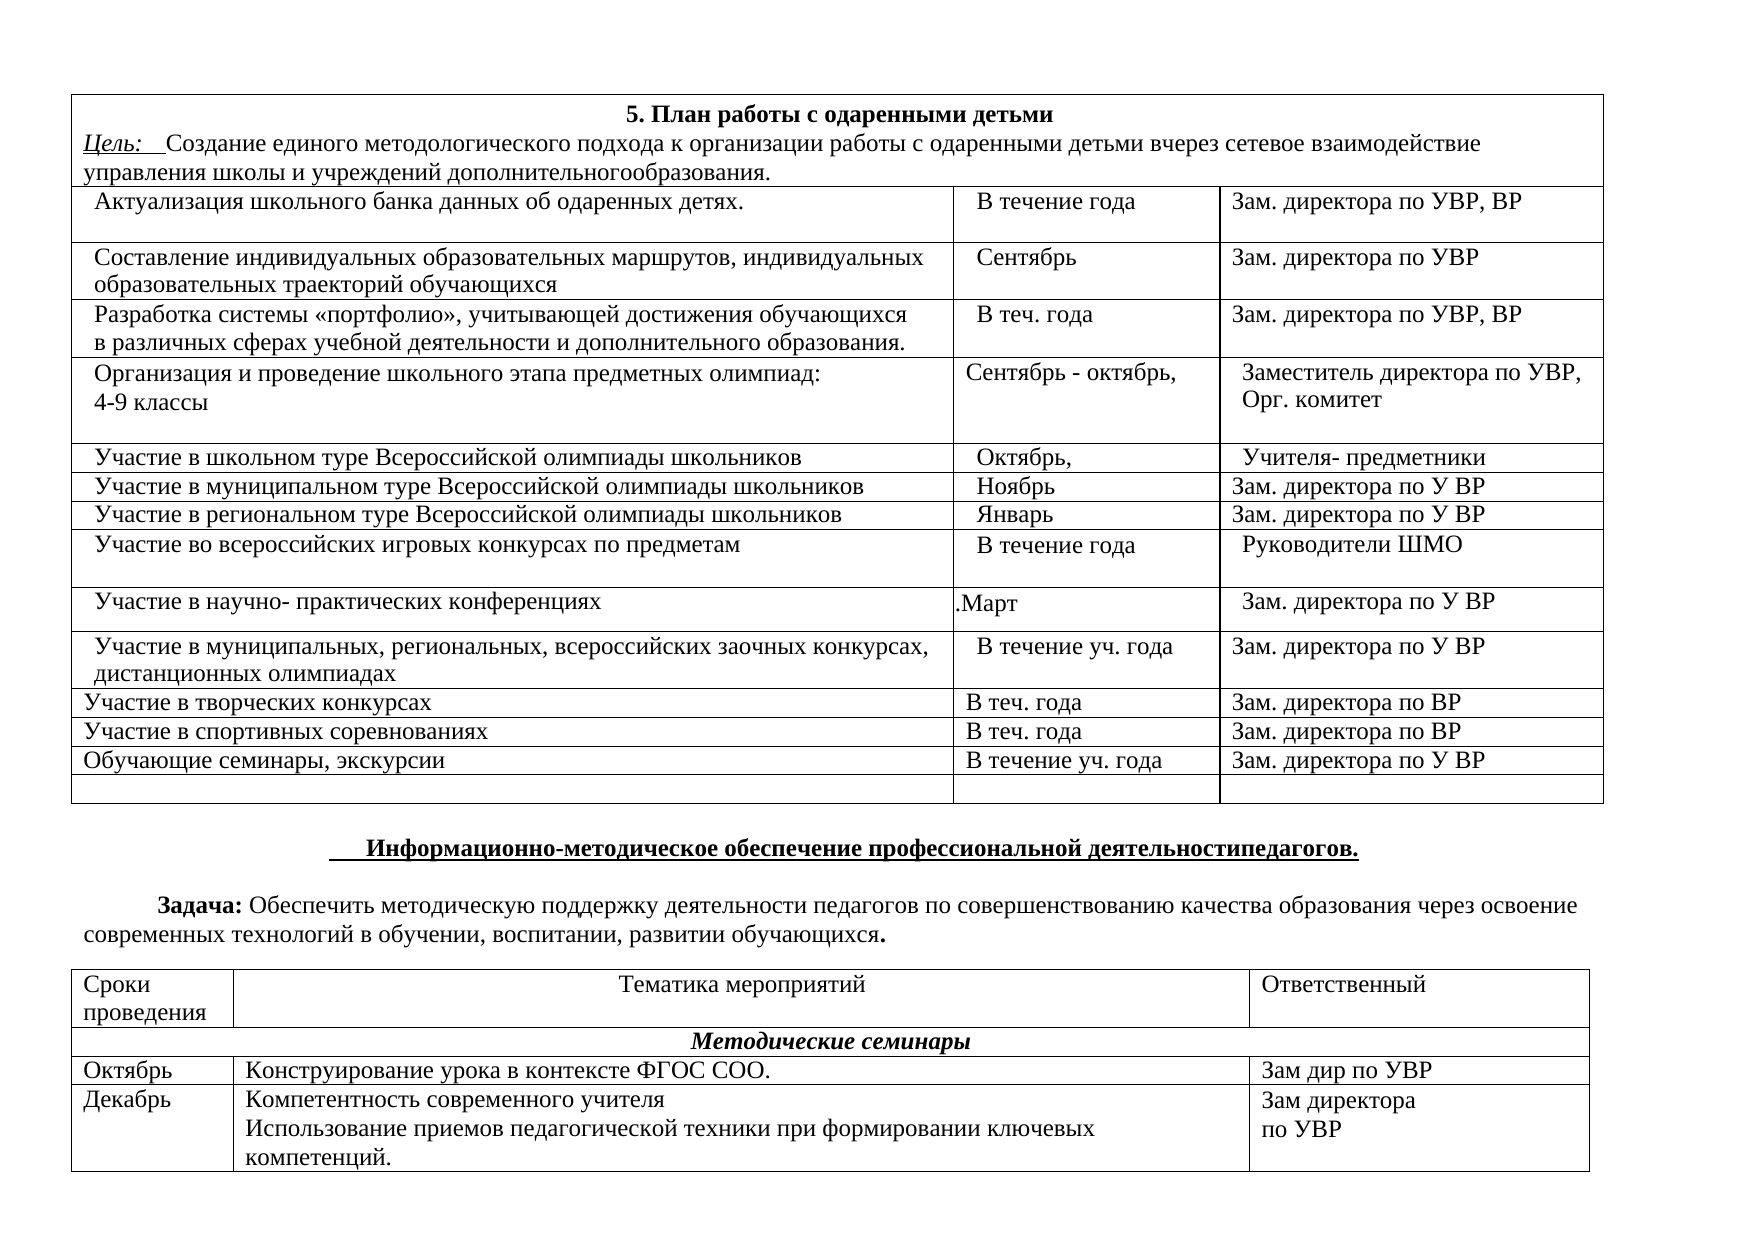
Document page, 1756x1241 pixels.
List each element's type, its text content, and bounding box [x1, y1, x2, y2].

table_cell В теч. года [954, 689, 1219, 717]
table_cell Зам. директора по У ВР [1221, 588, 1603, 631]
table_header 5. План работы с одаренными детьми Цель: Создание единого методологического подхода к организации работы с одаренными детьми вчерез сетевое взаимодействие управления школы и учреждений дополнительногообразования. [72, 95, 1603, 186]
table_cell Участие в муниципальных, региональных, всероссийских заочных конкурсах, дистанционных олимпиадах [72, 632, 953, 688]
table_cell Декабрь [72, 1085, 233, 1171]
table_cell Обучающие семинары, экскурсии [72, 747, 953, 774]
table_cell В течение уч. года [954, 747, 1219, 774]
table_cell Зам. директора по ВР [1221, 718, 1603, 746]
table_cell Составление индивидуальных образовательных маршрутов, индивидуальных образовательных траекторий обучающихся [72, 243, 953, 299]
table_header Ответственный [1250, 970, 1589, 1027]
table_cell Актуализация школьного банка данных об одаренных детях. [72, 187, 953, 242]
table_cell [954, 775, 1219, 803]
table_cell Участие в спортивных соревнованиях [72, 718, 953, 746]
table_cell Зам. директора по УВР [1221, 243, 1603, 299]
table_cell В течение уч. года [954, 632, 1219, 688]
table_cell Зам. директора по УВР, ВР [1221, 187, 1603, 242]
table_cell Сентябрь [954, 243, 1219, 299]
table_cell Сентябрь - октябрь, [954, 358, 1219, 443]
table_cell В теч. года [954, 300, 1219, 357]
table_cell Участие в региональном туре Всероссийской олимпиады школьников [72, 502, 953, 529]
text Задача: Обеспечить методическую поддержку деятельности педагогов по совершенствованию качества образования через освоение современных технологий в обучении, воспитании, развитии обучающихся. [83, 891, 1707, 948]
table_cell Организация и проведение школьного этапа предметных олимпиад: 4-9 классы [72, 358, 953, 443]
table_cell Учителя- предметники [1221, 444, 1603, 472]
table_cell Методические семинары [72, 1028, 1589, 1056]
table_cell Зам. директора по У ВР [1221, 747, 1603, 774]
table_cell В теч. года [954, 718, 1219, 746]
table_cell Компетентность современного учителя Использование приемов педагогической техники при формировании ключевых компетенций. [234, 1085, 1249, 1171]
table_cell Заместитель директора по УВР, Орг. комитет [1221, 358, 1603, 443]
table_cell Зам. директора по УВР, ВР [1221, 300, 1603, 357]
table_cell В течение года [954, 187, 1219, 242]
table_cell Зам. директора по ВР [1221, 689, 1603, 717]
table_header Тематика мероприятий [234, 970, 1249, 1027]
table_cell В течение года [954, 530, 1219, 587]
table_cell [1221, 775, 1603, 803]
table_cell Участие во всероссийских игровых конкурсах по предметам [72, 530, 953, 587]
table_cell Участие в научно- практических конференциях [72, 588, 953, 631]
table_header Сроки проведения [72, 970, 233, 1027]
table_cell Зам директора по УВР [1250, 1085, 1589, 1171]
table_cell Участие в творческих конкурсах [72, 689, 953, 717]
table_cell Руководители ШМО [1221, 530, 1603, 587]
list Информационно-методическое обеспечение профессиональной деятельностипедагогов. [329, 833, 1707, 862]
table_cell Октябрь, [954, 444, 1219, 472]
table_cell Разработка системы «портфолио», учитывающей достижения обучающихся в различных сферах учебной деятельности и дополнительного образования. [72, 300, 953, 357]
table_cell Зам. директора по У ВР [1221, 473, 1603, 501]
table_cell Зам. директора по У ВР [1221, 502, 1603, 529]
table_cell .Март [954, 588, 1219, 631]
table_cell Участие в школьном туре Всероссийской олимпиады школьников [72, 444, 953, 472]
table_cell Ноябрь [954, 473, 1219, 501]
table_cell Участие в муниципальном туре Всероссийской олимпиады школьников [72, 473, 953, 501]
table_cell Январь [954, 502, 1219, 529]
table_cell Конструирование урока в контексте ФГОС СОО. [234, 1057, 1249, 1084]
table_cell Зам. директора по У ВР [1221, 632, 1603, 688]
table_cell [72, 775, 953, 803]
table_cell Октябрь [72, 1057, 233, 1084]
table_cell Зам дир по УВР [1250, 1057, 1589, 1084]
